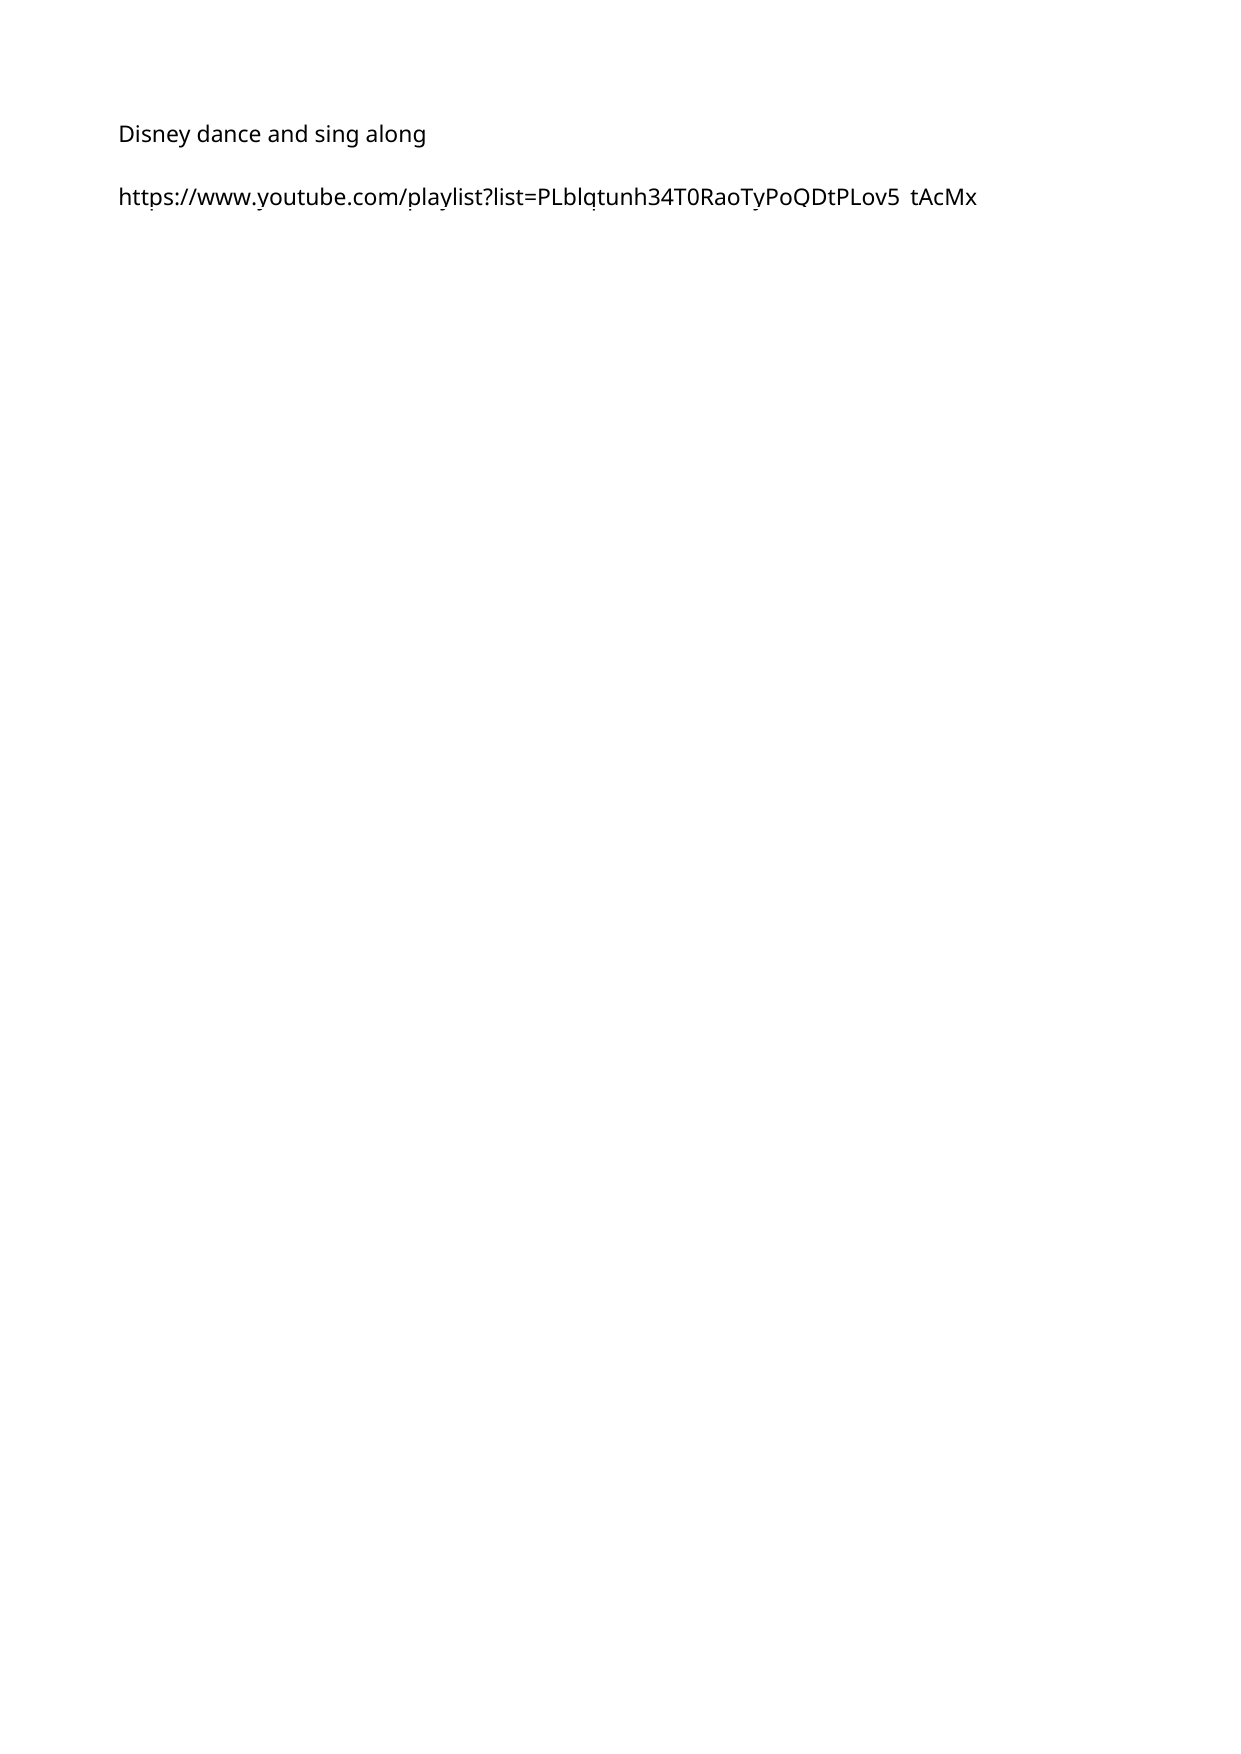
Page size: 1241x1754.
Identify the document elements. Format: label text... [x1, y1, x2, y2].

text Disney dance and sing along [118, 118, 1122, 149]
text https://www.youtube.com/playlist?list=PLblqtunh34T0RaoTyPoQDtPLov5_tAcMx [118, 181, 1122, 212]
